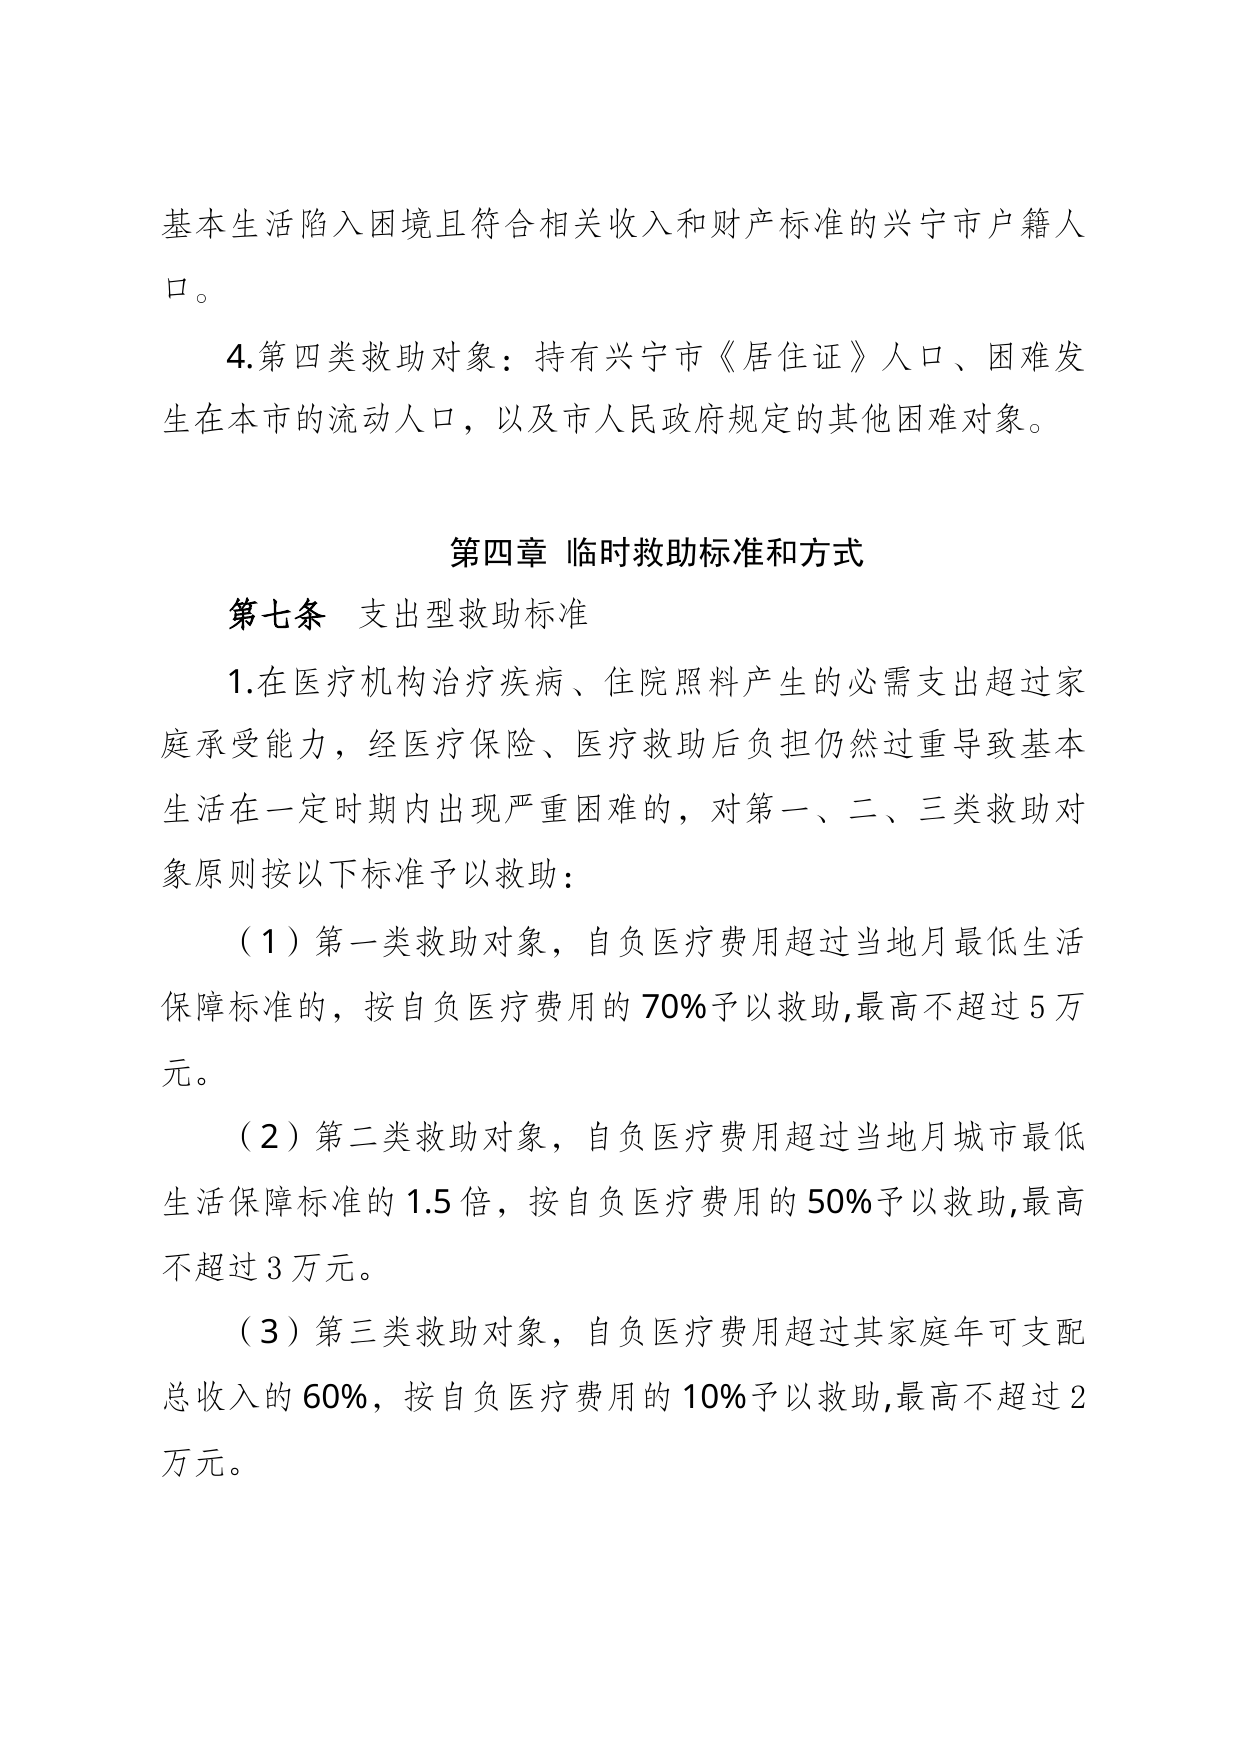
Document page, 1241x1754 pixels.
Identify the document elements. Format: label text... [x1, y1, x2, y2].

text （1）第一类救助对象，自负医疗费用超过当地月最低生活保障标准的，按自负医疗费用的70%予以救助,最高不超过5万元。 [159, 908, 1087, 1103]
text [159, 193, 1087, 323]
text 第七条 支出型救助标准 [159, 583, 1087, 648]
text 1.在医疗机构治疗疾病、住院照料产生的必需支出超过家庭承受能力，经医疗保险、医疗救助后负担仍然过重导致基本生活在一定时期内出现严重困难的，对第一、二、三类救助对象原则按以下标准予以救助： [159, 648, 1087, 908]
text 4.第四类救助对象：持有兴宁市《居住证》人口、困难发生在本市的流动人口，以及市人民政府规定的其他困难对象。 [159, 323, 1087, 453]
text 第四章 临时救助标准和方式 [159, 518, 1087, 583]
text （2）第二类救助对象，自负医疗费用超过当地月城市最低生活保障标准的1.5倍，按自负医疗费用的50%予以救助,最高不超过3万元。 [159, 1103, 1087, 1298]
text （3）第三类救助对象，自负医疗费用超过其家庭年可支配总收入的60%，按自负医疗费用的10%予以救助,最高不超过2万元。 [159, 1298, 1087, 1493]
